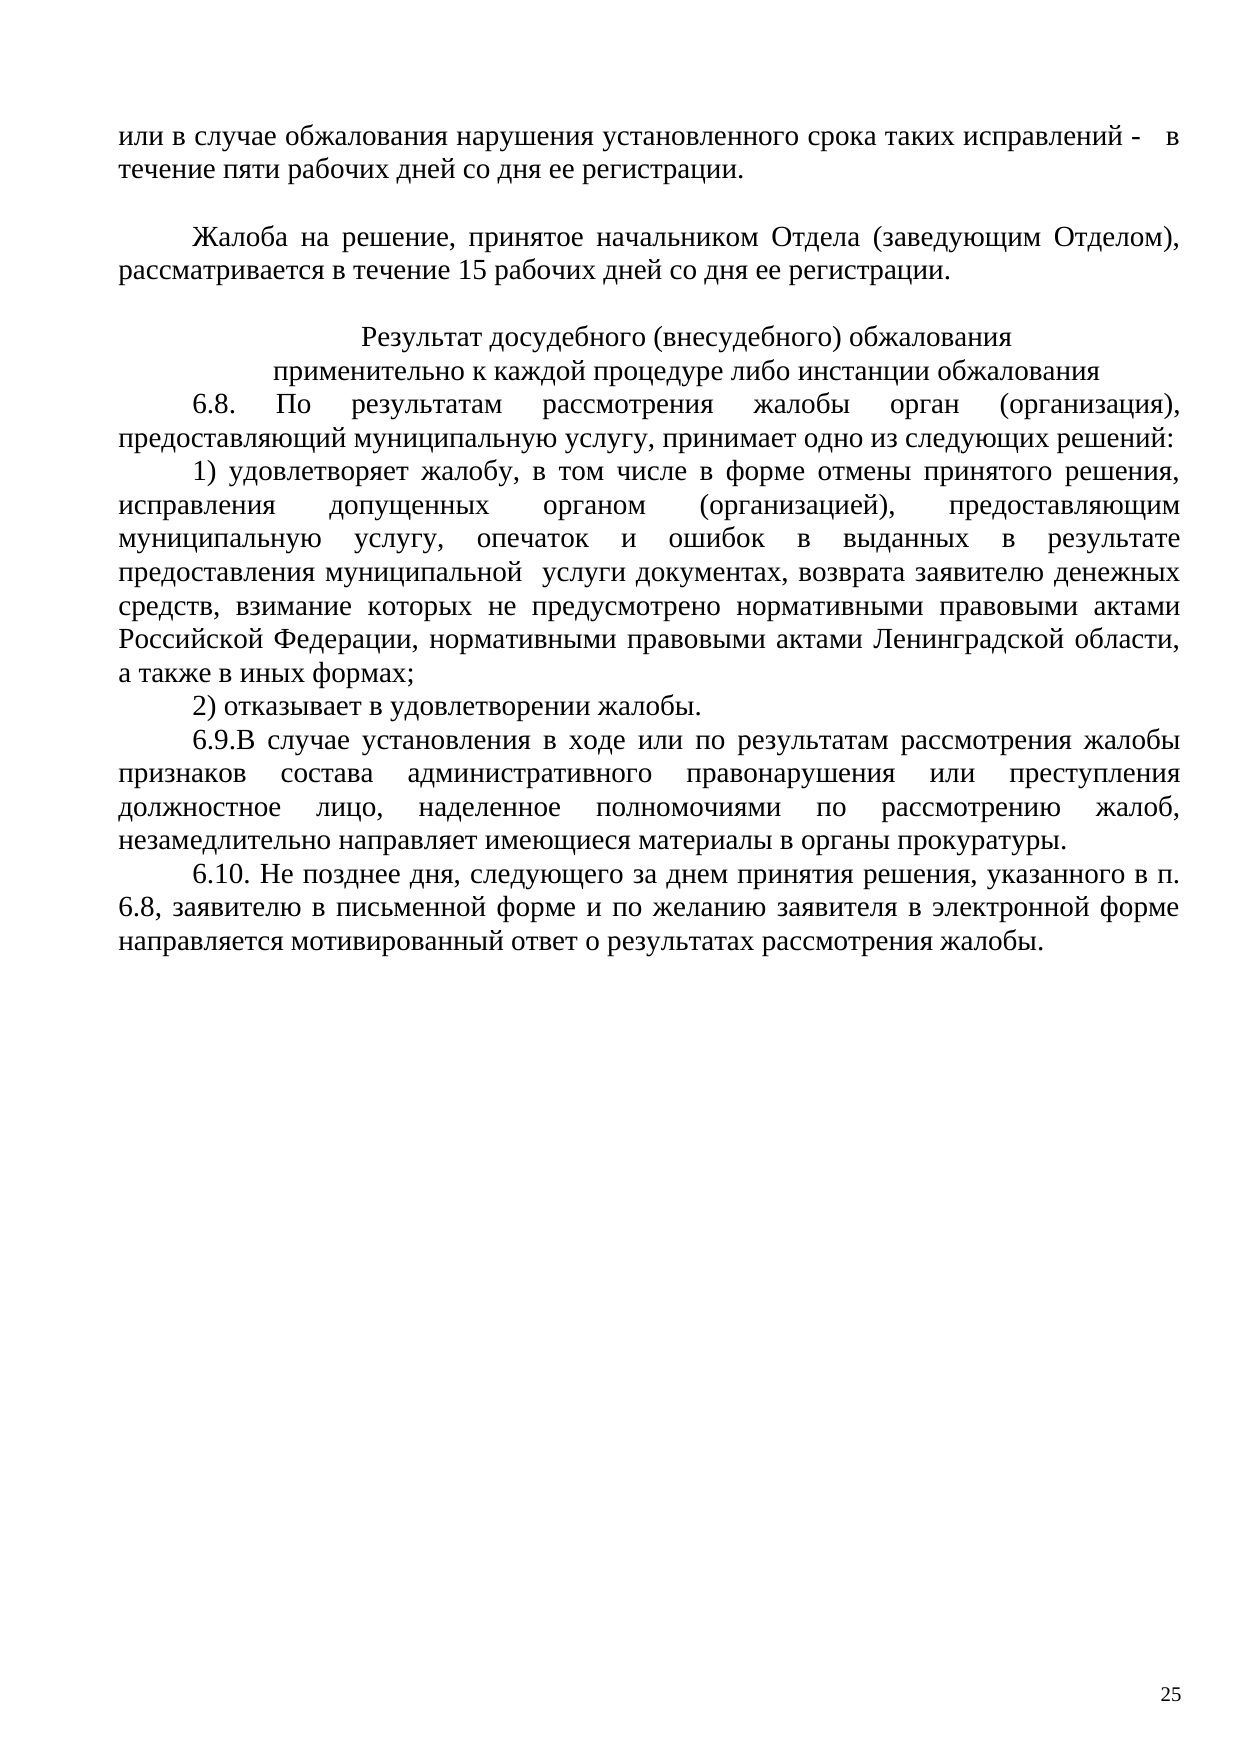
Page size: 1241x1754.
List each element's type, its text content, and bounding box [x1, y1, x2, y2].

text 2) отказывает в удовлетворении жалобы. [118, 688, 1181, 722]
text 6.10. Не позднее дня, следующего за днем принятия решения, указанного в п. 6.8, заявителю в письменной форме и по желанию заявителя в электронной форме направляется мотивированный ответ о результатах рассмотрения жалобы. [118, 856, 1181, 957]
text Результат досудебного (внесудебного) обжалования [118, 319, 1181, 353]
text применительно к каждой процедуре либо инстанции обжалования [118, 353, 1181, 386]
text 6.9.В случае установления в ходе или по результатам рассмотрения жалобы признаков состава административного правонарушения или преступления должностное лицо, наделенное полномочиями по рассмотрению жалоб, незамедлительно направляет имеющиеся материалы в органы прокуратуры. [118, 722, 1181, 856]
text 6.8. По результатам рассмотрения жалобы орган (организация), предоставляющий муниципальную услугу, принимает одно из следующих решений: [118, 386, 1181, 453]
text Жалоба на решение, принятое начальником Отдела (заведующим Отделом), рассматривается в течение 15 рабочих дней со дня ее регистрации. [118, 219, 1181, 286]
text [118, 118, 1181, 185]
text 1) удовлетворяет жалобу, в том числе в форме отмены принятого решения, исправления допущенных органом (организацией), предоставляющим муниципальную услугу, опечаток и ошибок в выданных в результате предоставления муниципальной услуги документах, возврата заявителю денежных средств, взимание которых не предусмотрено нормативными правовыми актами Российской Федерации, нормативными правовыми актами Ленинградской области, а также в иных формах; [118, 453, 1181, 688]
